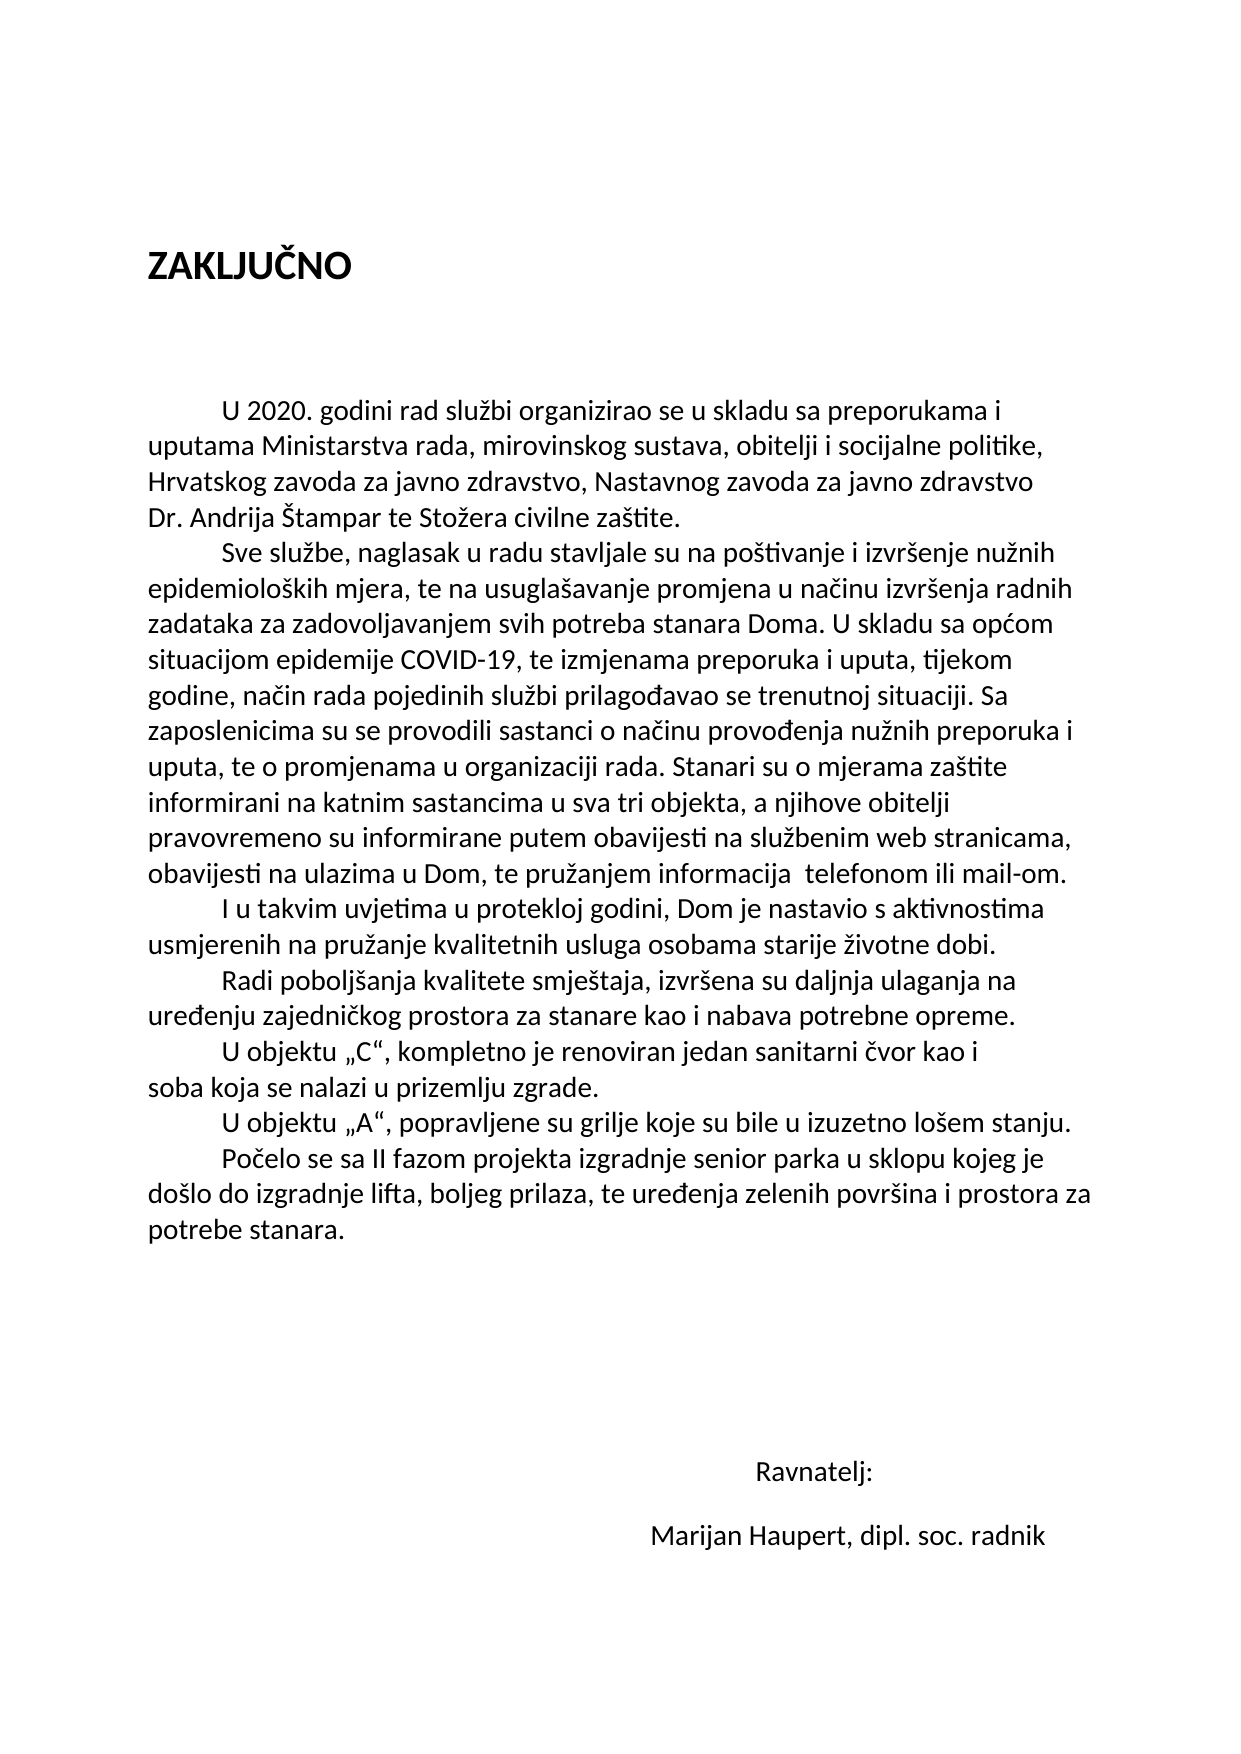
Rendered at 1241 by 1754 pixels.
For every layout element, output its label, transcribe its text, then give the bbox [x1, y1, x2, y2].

text U 2020. godini rad službi organizirao se u skladu sa preporukama i uputama Ministarstva rada, mirovinskog sustava, obitelji i socijalne politike, [148, 392, 1092, 463]
text Marijan Haupert, dipl. soc. radnik [221, 1517, 1092, 1552]
text I u takvim uvjetima u protekloj godini, Dom je nastavio s aktivnostima usmjerenih na pružanje kvalitetnih usluga osobama starije životne dobi. [148, 891, 1092, 962]
text Sve službe, naglasak u radu stavljale su na poštivanje i izvršenje nužnih epidemioloških mjera, te na usuglašavanje promjena u načinu izvršenja radnih zadataka za zadovoljavanjem svih potreba stanara Doma. U skladu sa općom situacijom epidemije COVID-19, te izmjenama preporuka i uputa, tijekom godine, način rada pojedinih službi prilagođavao se trenutnoj situaciji. Sa zaposlenicima su se provodili sastanci o načinu provođenja nužnih preporuka i uputa, te o promjenama u organizaciji rada. Stanari su o mjerama zaštite informirani na katnim sastancima u sva tri objekta, a njihove obitelji pravovremeno su informirane putem obavijesti na službenim web stranicama, [148, 534, 1092, 855]
text soba koja se nalazi u prizemlju zgrade. [148, 1069, 1092, 1104]
text Počelo se sa II fazom projekta izgradnje senior parka u sklopu kojeg je došlo do izgradnje lifta, boljeg prilaza, te uređenja zelenih površina i prostora za potrebe stanara. [148, 1140, 1092, 1247]
text U objektu „C“, kompletno je renoviran jedan sanitarni čvor kao i [148, 1033, 1092, 1069]
text Dr. Andrija Štampar te Stožera civilne zaštite. [148, 499, 1092, 534]
text U objektu „A“, popravljene su grilje koje su bile u izuzetno lošem stanju. [148, 1104, 1092, 1140]
text ZAKLJUČNO [148, 239, 1092, 290]
text obavijesti na ulazima u Dom, te pružanjem informacija telefonom ili mail-om. [148, 855, 1092, 891]
text Radi poboljšanja kvalitete smještaja, izvršena su daljnja ulaganja na uređenju zajedničkog prostora za stanare kao i nabava potrebne opreme. [148, 962, 1092, 1033]
text Hrvatskog zavoda za javno zdravstvo, Nastavnog zavoda za javno zdravstvo [148, 463, 1092, 499]
text Ravnatelj: [443, 1453, 1092, 1488]
